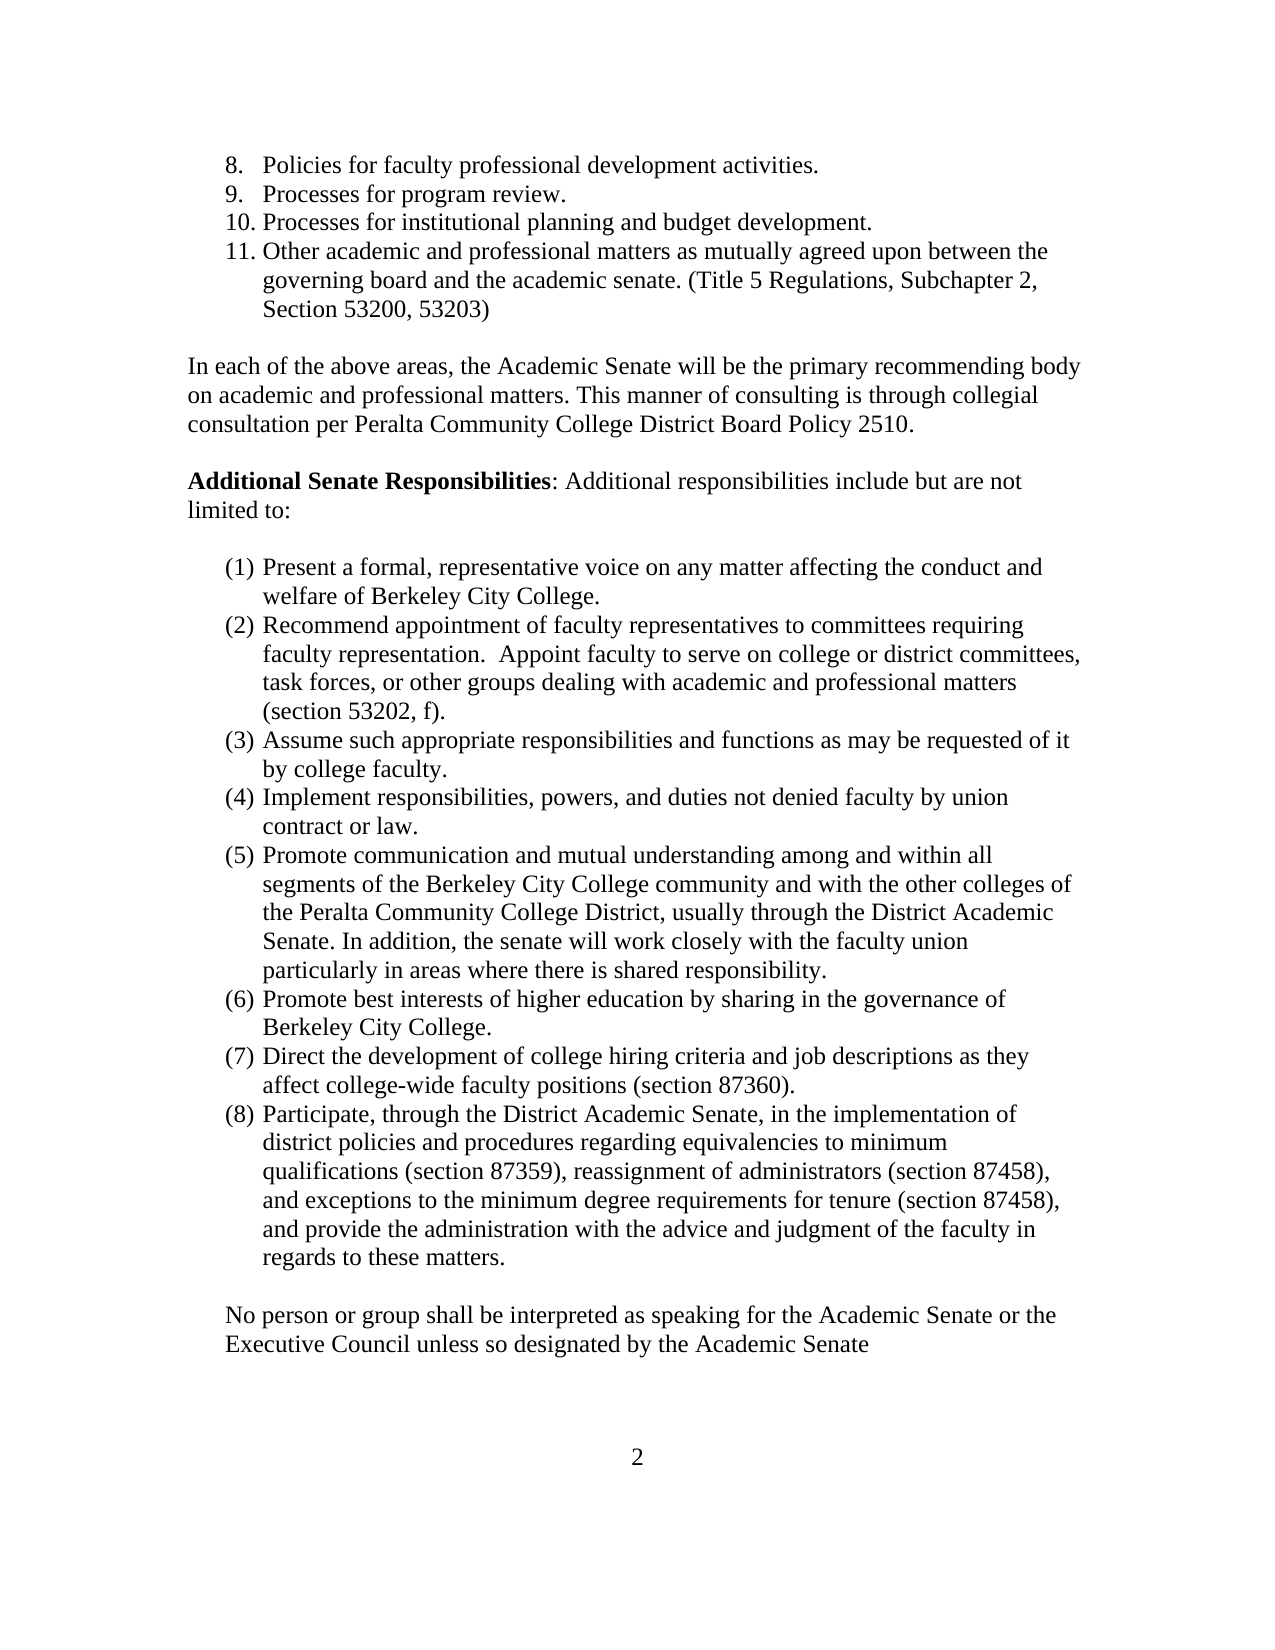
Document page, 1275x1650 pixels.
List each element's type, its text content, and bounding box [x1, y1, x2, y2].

list Other academic and professional matters as mutually agreed upon between the governing board and the academic senate. (Title 5 Regulations, Subchapter 2, Section 53200, 53203) [225, 236, 1087, 322]
list Implement responsibilities, powers, and duties not denied faculty by union contract or law. [225, 782, 1087, 840]
text Additional Senate Responsibilities: Additional responsibilities include but are not limited to: [187, 466, 1087, 524]
list Direct the development of college hiring criteria and job descriptions as they affect college-wide faculty positions (section 87360). [225, 1041, 1087, 1099]
text No person or group shall be interpreted as speaking for the Academic Senate or the Executive Council unless so designated by the Academic Senate [225, 1300, 1087, 1357]
list Participate, through the District Academic Senate, in the implementation of district policies and procedures regarding equivalencies to minimum qualifications (section 87359), reassignment of administrators (section 87458), and exceptions to the minimum degree requirements for tenure (section 87458), and provide the administration with the advice and judgment of the faculty in regards to these matters. [225, 1099, 1087, 1271]
list Present a formal, representative voice on any matter affecting the conduct and welfare of Berkeley City College. [225, 552, 1087, 610]
list Recommend appointment of faculty representatives to committees requiring faculty representation. Appoint faculty to serve on college or district committees, task forces, or other groups dealing with academic and professional matters (section 53202, f). [225, 610, 1087, 725]
list Promote communication and mutual understanding among and within all segments of the Berkeley City College community and with the other colleges of the Peralta Community College District, usually through the District Academic Senate. In addition, the senate will work closely with the faculty union particularly in areas where there is shared responsibility. [225, 840, 1087, 984]
list Processes for program review. [225, 179, 1087, 207]
list Assume such appropriate responsibilities and functions as may be requested of it by college faculty. [225, 725, 1087, 782]
text In each of the above areas, the Academic Senate will be the primary recommending body on academic and professional matters. This manner of consulting is through collegial consultation per Peralta Community College District Board Policy 2510. [187, 351, 1087, 437]
list Policies for faculty professional development activities. [225, 150, 1087, 179]
list Promote best interests of higher education by sharing in the governance of Berkeley City College. [225, 984, 1087, 1041]
list Processes for institutional planning and budget development. [225, 207, 1087, 236]
